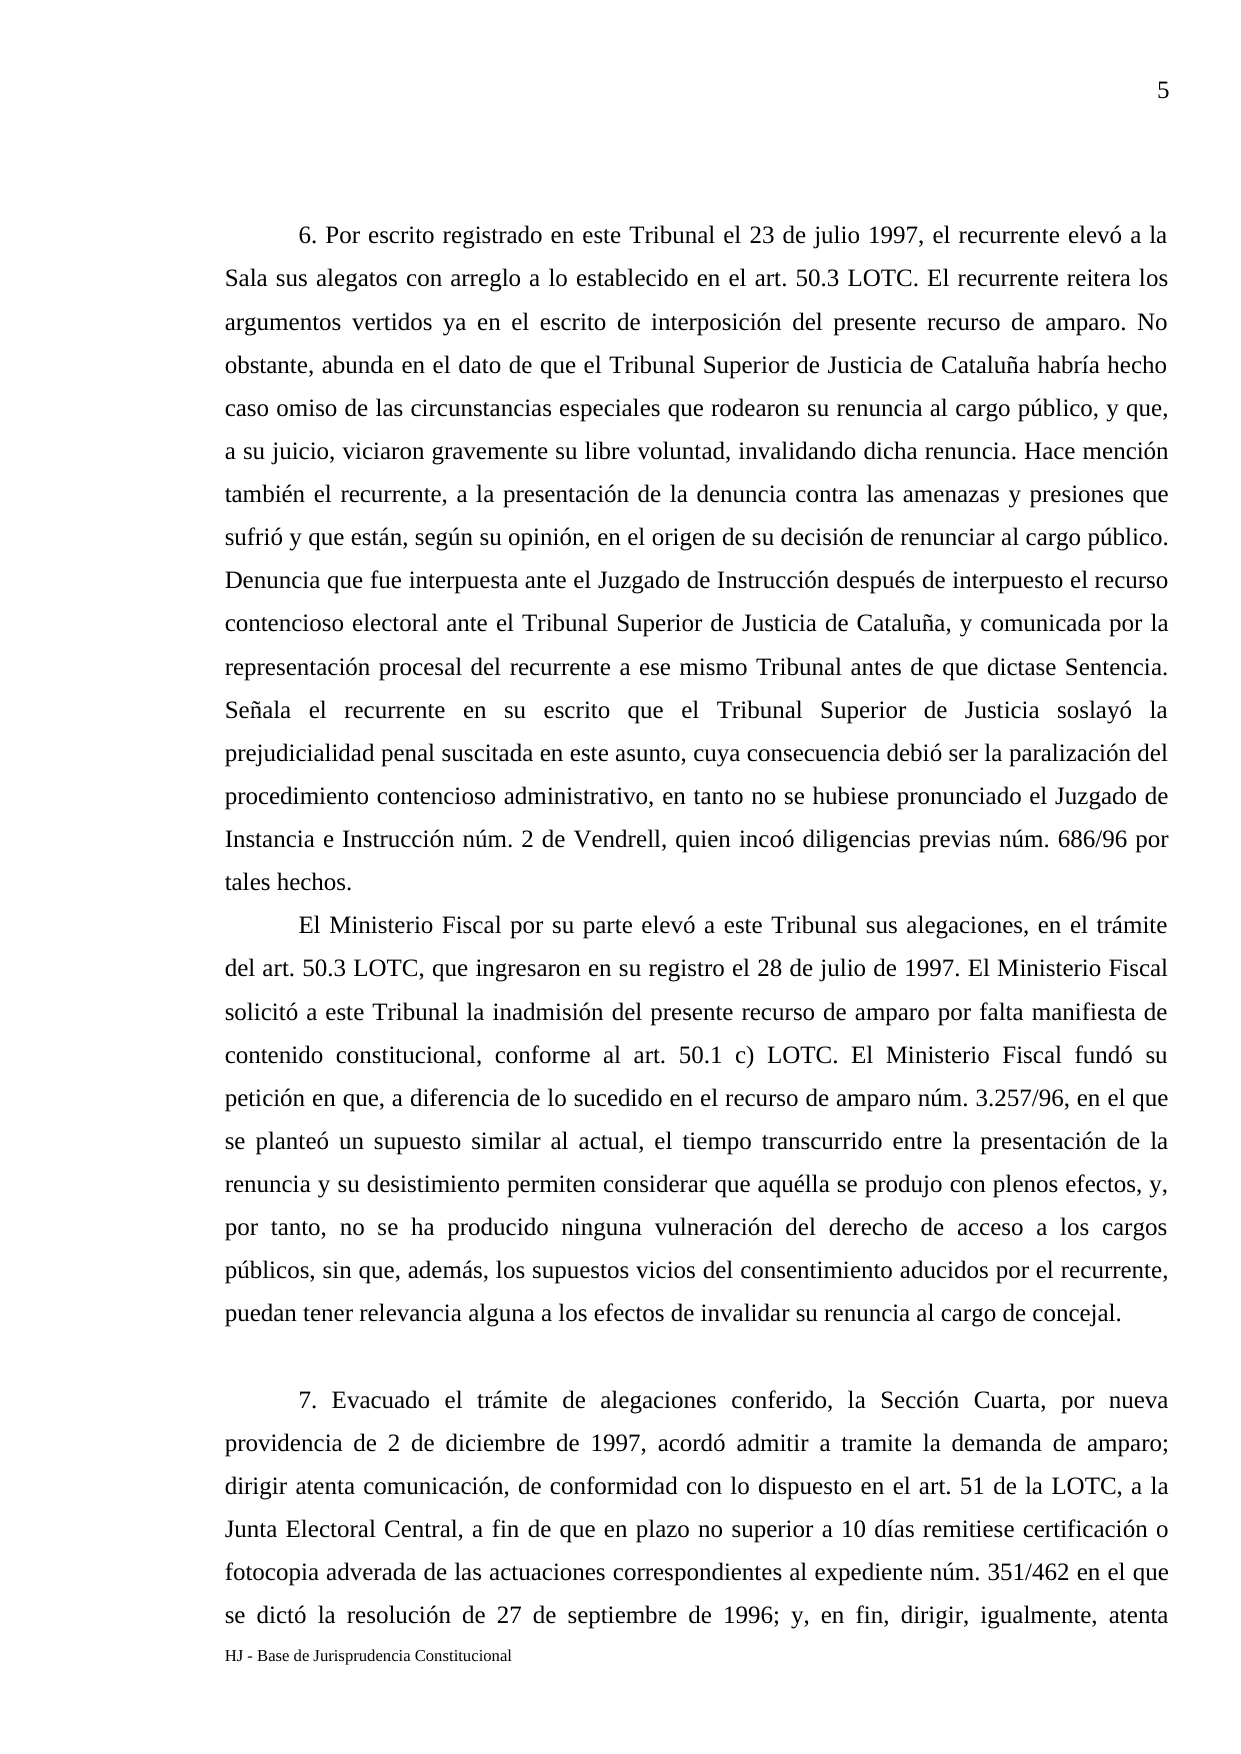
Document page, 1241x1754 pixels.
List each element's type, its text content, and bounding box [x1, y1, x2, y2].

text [224, 1385, 1169, 1629]
text El Ministerio Fiscal por su parte elevó a este Tribunal sus alegaciones, en el trámite del art. 50.3 LOTC, que ingresaron en su registro el 28 de julio de 1997. El Ministerio Fiscal solicitó a este Tribunal la inadmisión del presente recurso de amparo por falta manifiesta de contenido constitucional, conforme al art. 50.1 c) LOTC. El Ministerio Fiscal fundó su petición en que, a diferencia de lo sucedido en el recurso de amparo núm. 3.257/96, en el que se planteó un supuesto similar al actual, el tiempo transcurrido entre la presentación de la renuncia y su desistimiento permiten considerar que aquélla se produjo con plenos efectos, y, por tanto, no se ha producido ninguna vulneración del derecho de acceso a los cargos públicos, sin que, además, los supuestos vicios del consentimiento aducidos por el recurrente, puedan tener relevancia alguna a los efectos de invalidar su renuncia al cargo de concejal. [224, 910, 1169, 1327]
text 6. Por escrito registrado en este Tribunal el 23 de julio 1997, el recurrente elevó a la Sala sus alegatos con arreglo a lo establecido en el art. 50.3 LOTC. El recurrente reitera los argumentos vertidos ya en el escrito de interposición del presente recurso de amparo. No obstante, abunda en el dato de que el Tribunal Superior de Justicia de Cataluña habría hecho caso omiso de las circunstancias especiales que rodearon su renuncia al cargo público, y que, a su juicio, viciaron gravemente su libre voluntad, invalidando dicha renuncia. Hace mención también el recurrente, a la presentación de la denuncia contra las amenazas y presiones que sufrió y que están, según su opinión, en el origen de su decisión de renunciar al cargo público. Denuncia que fue interpuesta ante el Juzgado de Instrucción después de interpuesto el recurso contencioso electoral ante el Tribunal Superior de Justicia de Cataluña, y comunicada por la representación procesal del recurrente a ese mismo Tribunal antes de que dictase Sentencia. Señala el recurrente en su escrito que el Tribunal Superior de Justicia soslayó la prejudicialidad penal suscitada en este asunto, cuya consecuencia debió ser la paralización del procedimiento contencioso administrativo, en tanto no se hubiese pronunciado el Juzgado de Instancia e Instrucción núm. 2 de Vendrell, quien incoó diligencias previas núm. 686/96 por tales hechos. [224, 220, 1169, 896]
